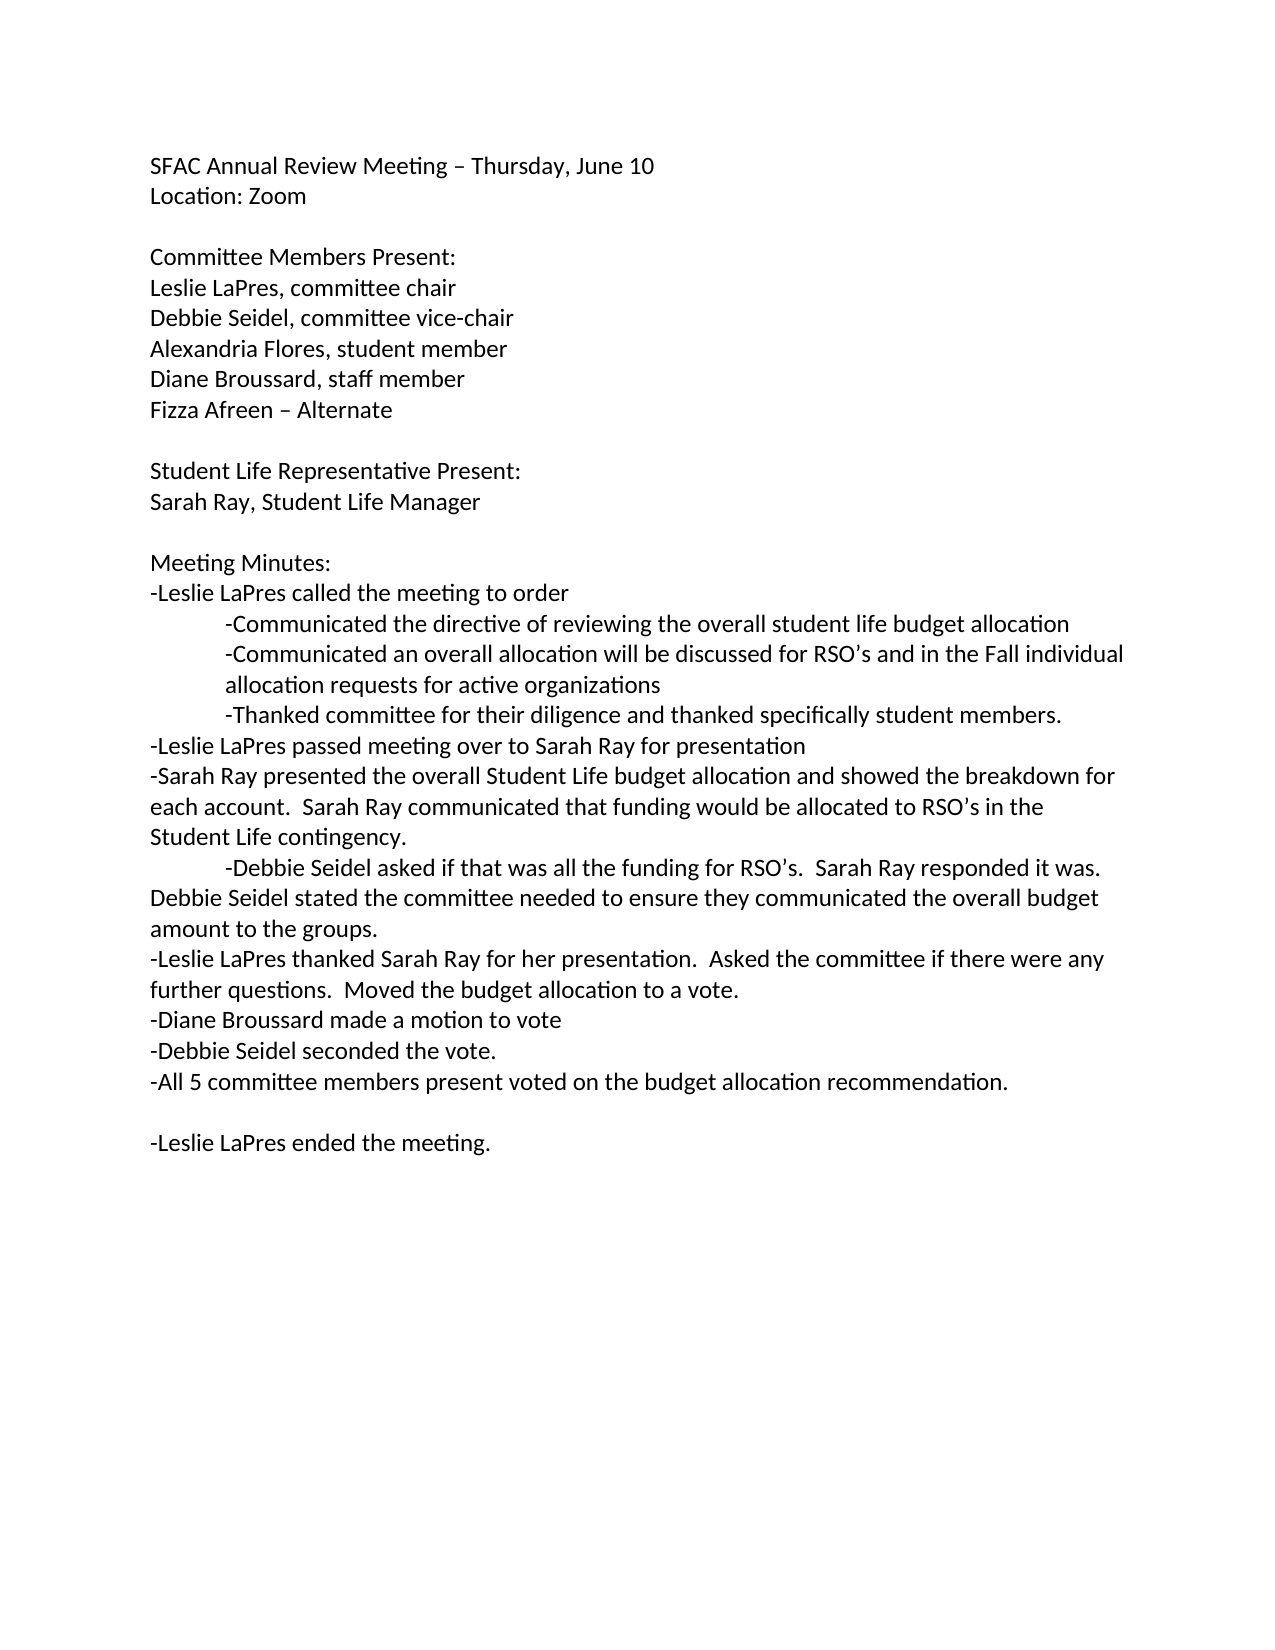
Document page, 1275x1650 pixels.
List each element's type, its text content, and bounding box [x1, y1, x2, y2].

text -Debbie Seidel asked if that was all the funding for RSO’s. Sarah Ray responded it was. Debbie Seidel stated the committee needed to ensure they communicated the overall budget amount to the groups. [150, 852, 1125, 943]
text Student Life Representative Present: [150, 455, 1125, 486]
text -Communicated the directive of reviewing the overall student life budget allocation [150, 608, 1125, 638]
text Sarah Ray, Student Life Manager [150, 486, 1125, 516]
text -Leslie LaPres ended the meeting. [150, 1127, 1125, 1157]
text Leslie LaPres, committee chair [150, 272, 1125, 303]
text -Thanked committee for their diligence and thanked specifically student members. [225, 699, 1125, 730]
text -Leslie LaPres passed meeting over to Sarah Ray for presentation [150, 730, 1125, 760]
text -Communicated an overall allocation will be discussed for RSO’s and in the Fall individual allocation requests for active organizations [225, 638, 1125, 699]
text SFAC Annual Review Meeting – Thursday, June 10 [150, 150, 1125, 181]
text -Leslie LaPres thanked Sarah Ray for her presentation. Asked the committee if there were any further questions. Moved the budget allocation to a vote. [150, 943, 1125, 1004]
text Debbie Seidel, committee vice-chair Alexandria Flores, student member [150, 303, 1125, 364]
text -Leslie LaPres called the meeting to order [150, 577, 1125, 608]
text Committee Members Present: [150, 242, 1125, 272]
text -All 5 committee members present voted on the budget allocation recommendation. [150, 1066, 1125, 1096]
text Fizza Afreen – Alternate [150, 394, 1125, 425]
text -Debbie Seidel seconded the vote. [150, 1035, 1125, 1066]
text Location: Zoom [150, 181, 1125, 211]
text -Sarah Ray presented the overall Student Life budget allocation and showed the breakdown for each account. Sarah Ray communicated that funding would be allocated to RSO’s in the Student Life contingency. [150, 760, 1125, 852]
text Meeting Minutes: [150, 547, 1125, 577]
text -Diane Broussard made a motion to vote [150, 1004, 1125, 1035]
text Diane Broussard, staff member [150, 364, 1125, 394]
